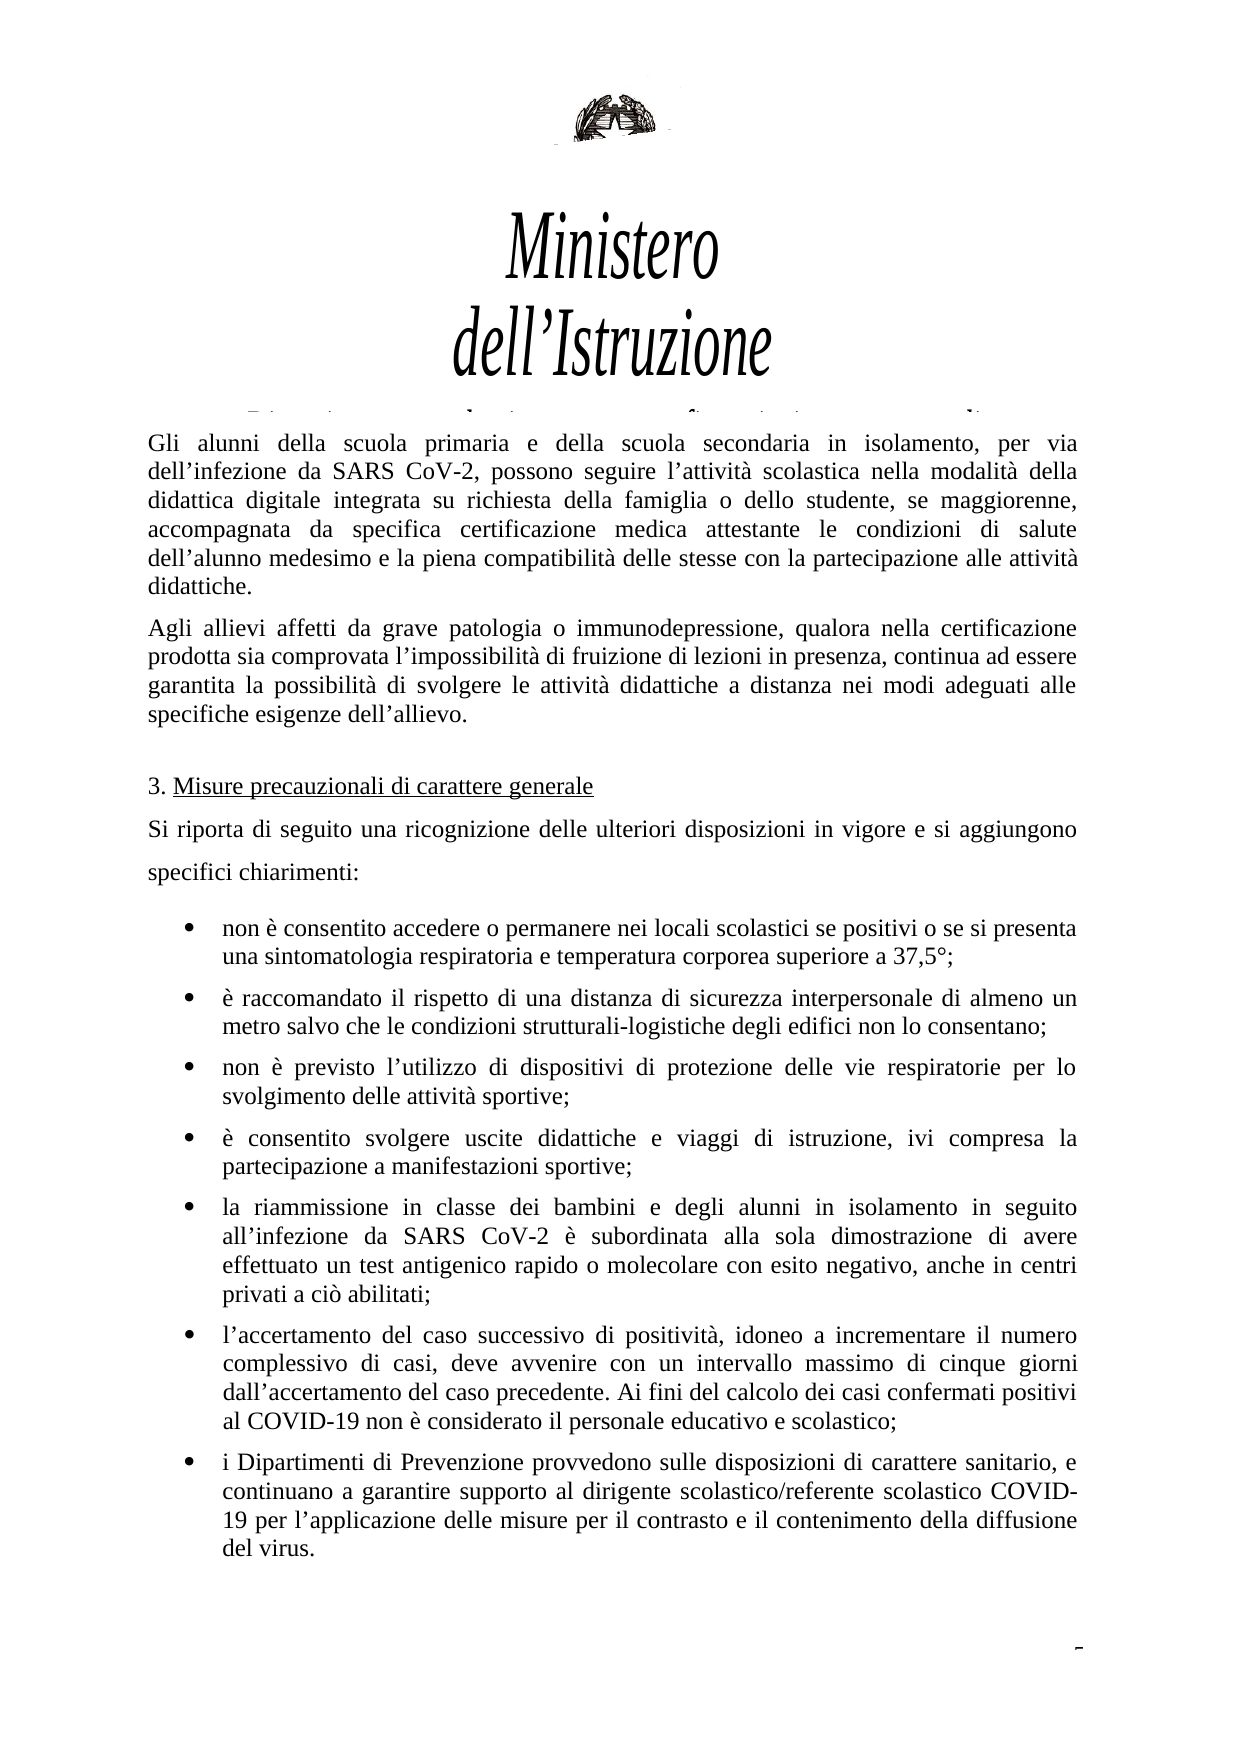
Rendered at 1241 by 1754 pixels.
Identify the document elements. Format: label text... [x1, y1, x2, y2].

list Misure precauzionali di carattere generale [148, 771, 1090, 800]
text Gli alunni della scuola primaria e della scuola secondaria in isolamento, per via dell’infezione da SARS CoV-2, possono seguire l’attività scolastica nella modalità della didattica digitale integrata su richiesta della famiglia o dello studente, se maggiorenne, accompagnata da specifica certificazione medica attestante le condizioni di salute dell’alunno medesimo e la piena compatibilità delle stesse con la partecipazione alle attività didattiche. [148, 428, 1078, 600]
list la riammissione in classe dei bambini e degli alunni in isolamento in seguito all’infezione da SARS CoV-2 è subordinata alla sola dimostrazione di avere effettuato un test antigenico rapido o molecolare con esito negativo, anche in centri privati a ciò abilitati; [185, 1192, 1078, 1307]
list i Dipartimenti di Prevenzione provvedono sulle disposizioni di carattere sanitario, e continuano a garantire supporto al dirigente scolastico/referente scolastico COVID-19 per l’applicazione delle misure per il contrasto e il contenimento della diffusione del virus. [185, 1447, 1078, 1562]
text Agli allievi affetti da grave patologia o immunodepressione, qualora nella certificazione prodotta sia comprovata l’impossibilità di fruizione di lezioni in presenza, continua ad essere garantita la possibilità di svolgere le attività didattiche a distanza nei modi adeguati alle specifiche esigenze dell’allievo. [148, 613, 1078, 728]
list non è previsto l’utilizzo di dispositivi di protezione delle vie respiratorie per lo svolgimento delle attività sportive; [185, 1052, 1077, 1110]
picture [546, 73, 681, 198]
list non è consentito accedere o permanere nei locali scolastici se positivi o se si presenta una sintomatologia respiratoria e temperatura corporea superiore a 37,5°; [185, 913, 1077, 970]
list l’accertamento del caso successivo di positività, idoneo a incrementare il numero complessivo di casi, deve avvenire con un intervallo massimo di cinque giorni dall’accertamento del caso precedente. Ai fini del calcolo dei casi confermati positivi al COVID-19 non è considerato il personale educativo e scolastico; [185, 1320, 1078, 1435]
list è consentito svolgere uscite didattiche e viaggi di istruzione, ivi compresa la partecipazione a manifestazioni sportive; [185, 1123, 1078, 1180]
text Si riporta di seguito una ricognizione delle ulteriori disposizioni in vigore e si aggiungono specifici chiarimenti: [148, 814, 1078, 886]
list è raccomandato il rispetto di una distanza di sicurezza interpersonale di almeno un metro salvo che le condizioni strutturali-logistiche degli edifici non lo consentano; [185, 983, 1078, 1040]
